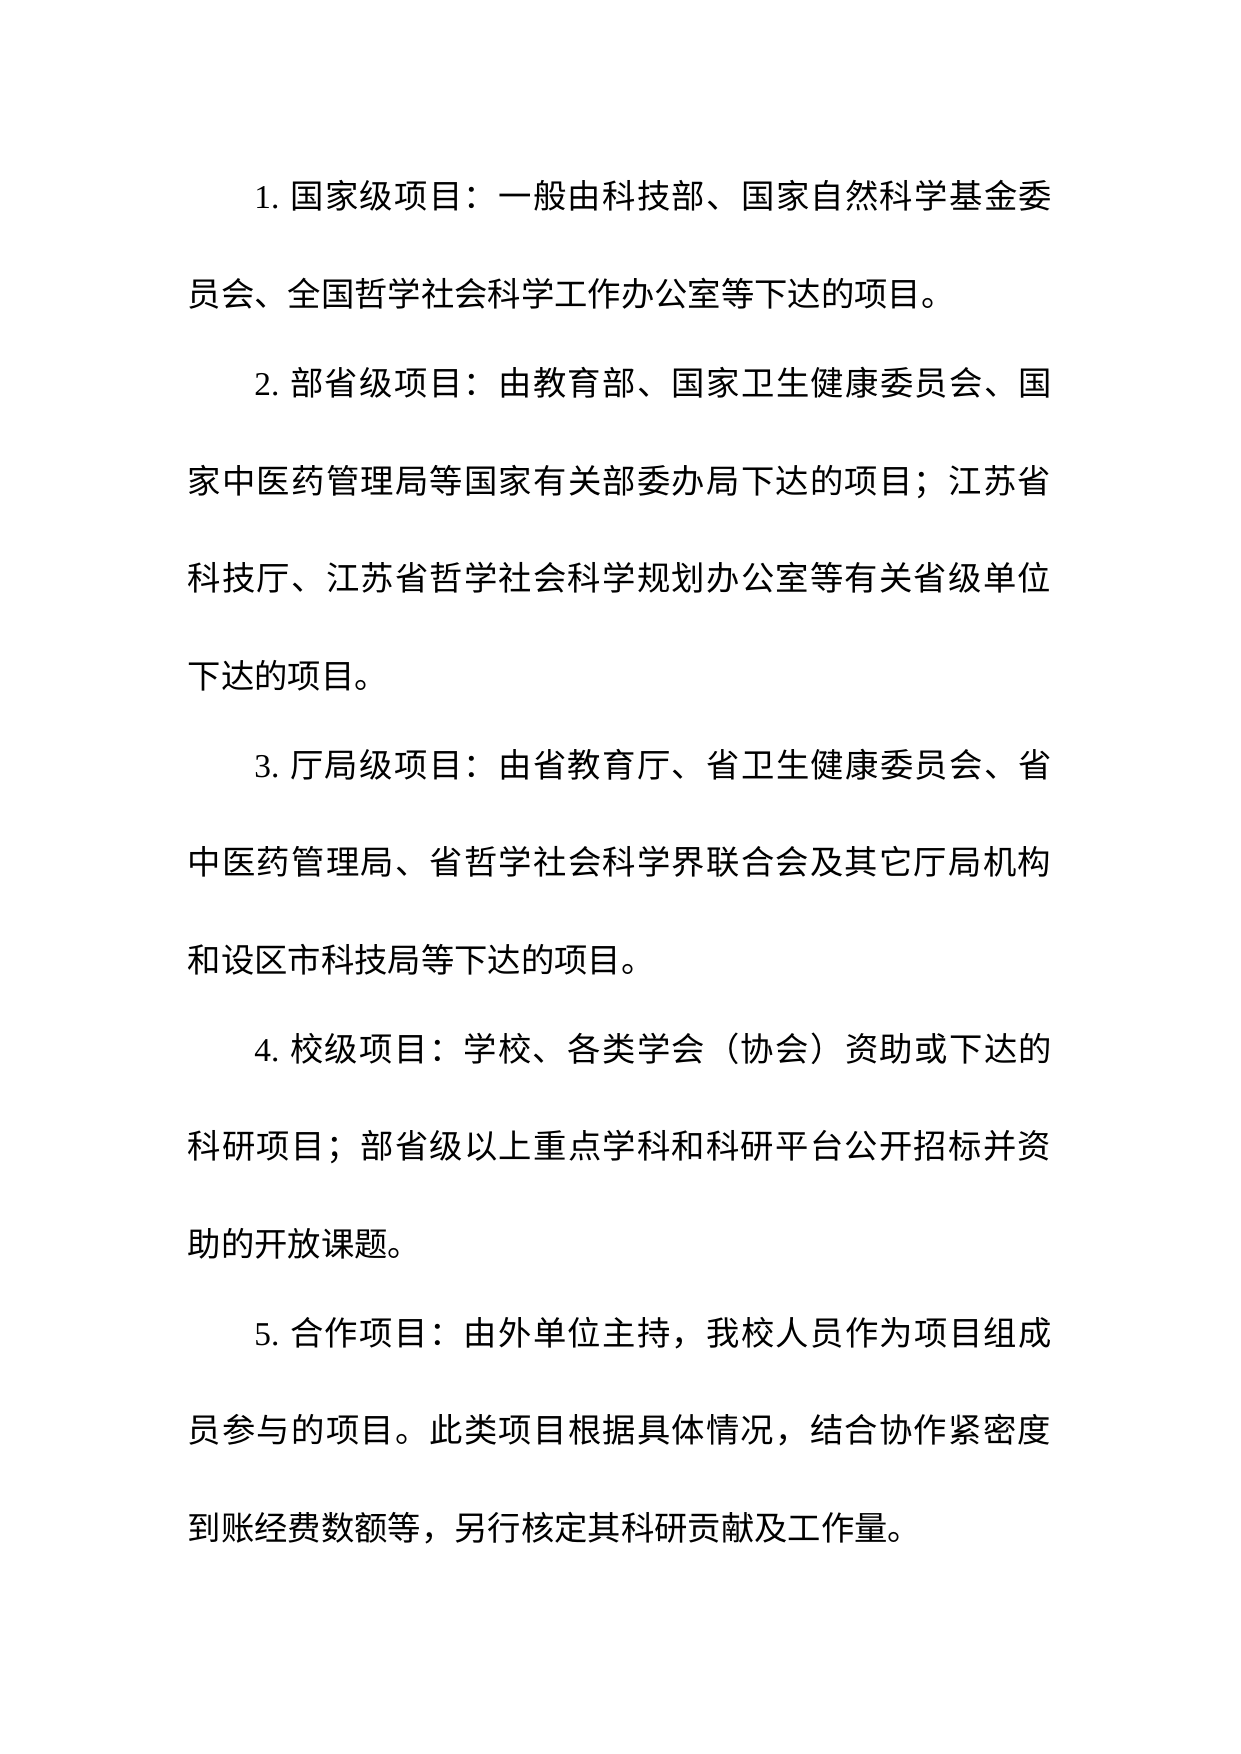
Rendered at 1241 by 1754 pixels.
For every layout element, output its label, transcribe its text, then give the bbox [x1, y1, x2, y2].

text 1. 国家级项目：一般由科技部、国家自然科学基金委员会、全国哲学社会科学工作办公室等下达的项目。 [187, 162, 1053, 324]
text 2. 部省级项目：由教育部、国家卫生健康委员会、国家中医药管理局等国家有关部委办局下达的项目；江苏省科技厅、江苏省哲学社会科学规划办公室等有关省级单位下达的项目。 [187, 348, 1053, 706]
text 4. 校级项目：学校、各类学会（协会）资助或下达的科研项目；部省级以上重点学科和科研平台公开招标并资助的开放课题。 [187, 1014, 1053, 1274]
text 5. 合作项目：由外单位主持，我校人员作为项目组成员参与的项目。此类项目根据具体情况，结合协作紧密度、到账经费数额等，另行核定其科研贡献及工作量。 [187, 1298, 1053, 1558]
text 3. 厅局级项目：由省教育厅、省卫生健康委员会、省中医药管理局、省哲学社会科学界联合会及其它厅局机构和设区市科技局等下达的项目。 [187, 730, 1053, 990]
